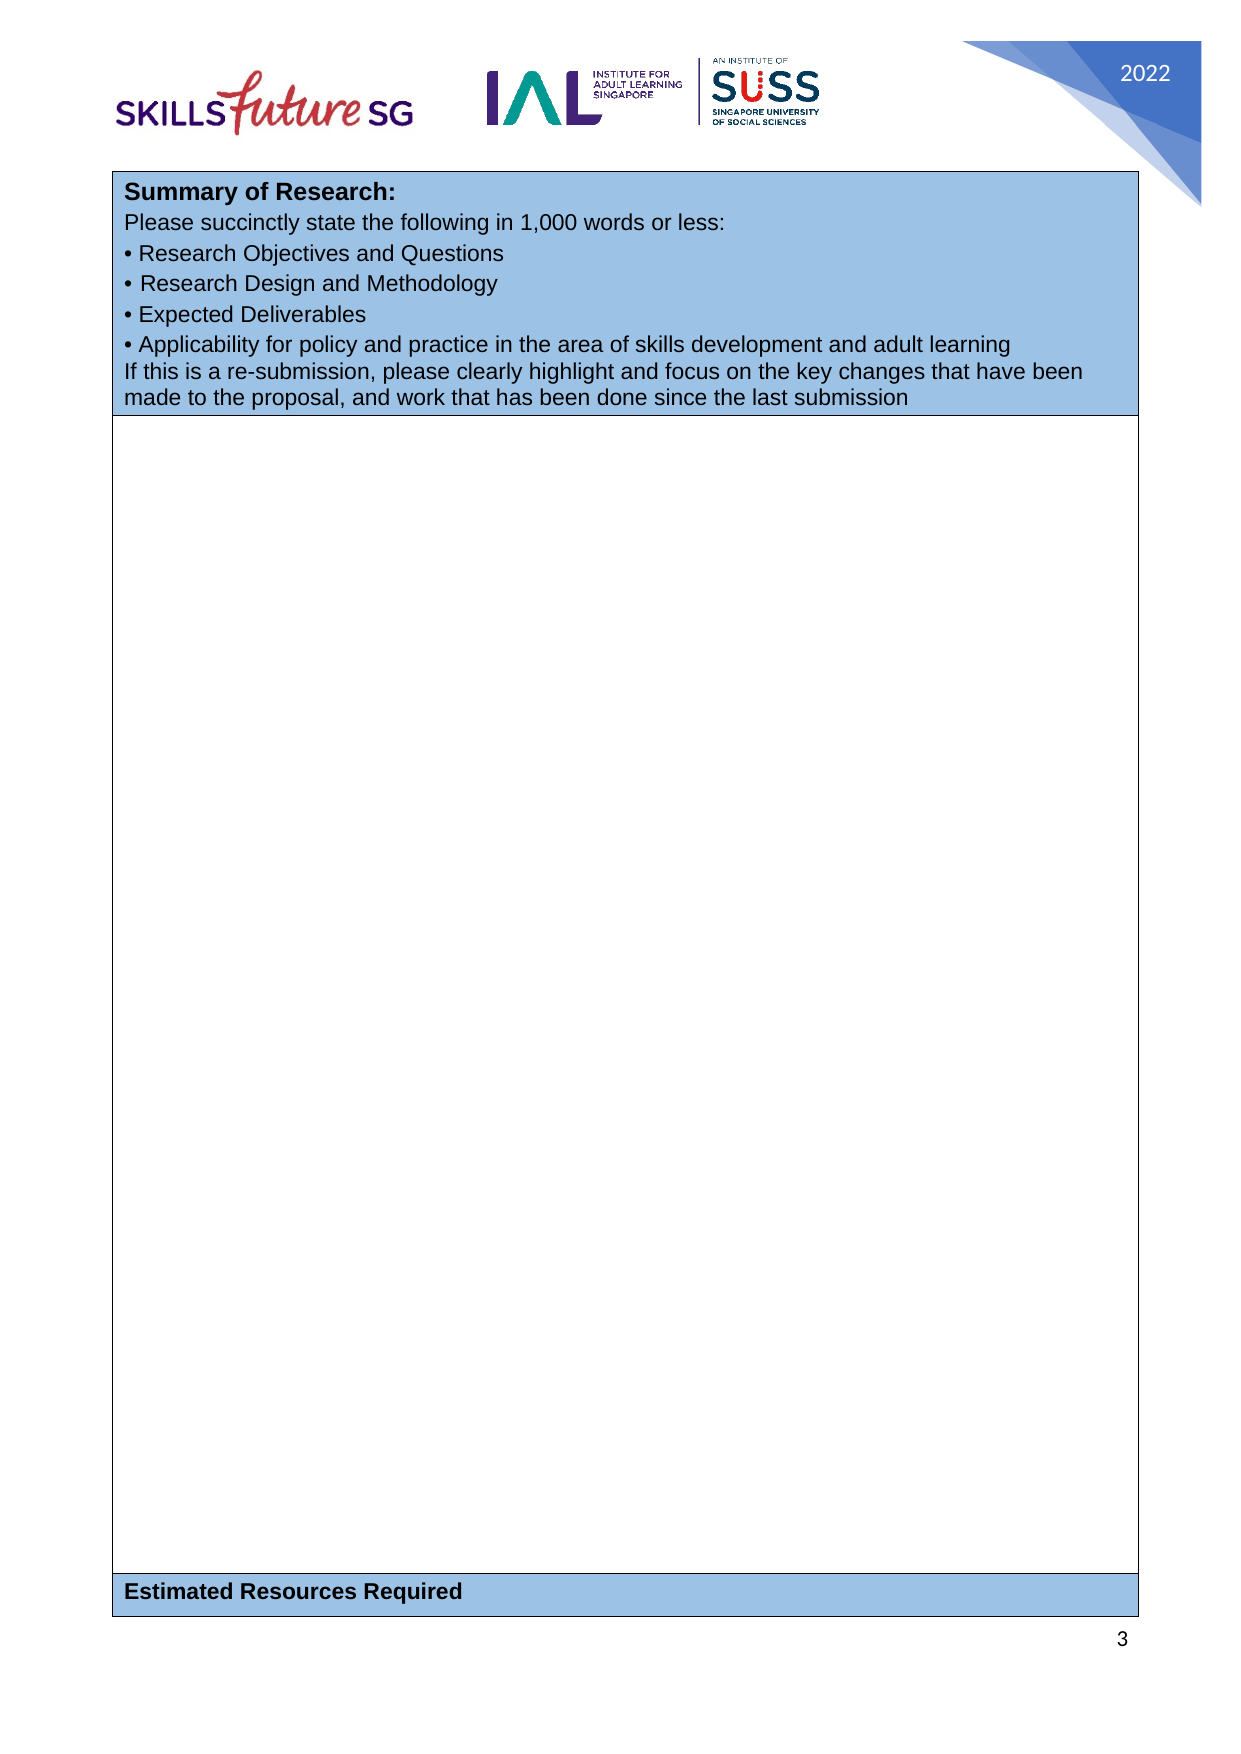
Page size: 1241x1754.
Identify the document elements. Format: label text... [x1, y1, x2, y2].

picture [470, 42, 834, 141]
table_cell [113, 416, 1138, 1572]
picture [962, 41, 1202, 207]
table_cell Summary of Research: Please succinctly state the following in 1,000 words or less: • Research Objectives and Questions • Research Design and Methodology • Expected Deliverables • Applicability for policy and practice in the area of skills development and adult learning If this is a re-submission, please clearly highlight and focus on the key changes that have been made to the proposal, and work that has been done since the last submission [113, 172, 1138, 415]
table_cell Estimated Resources Required (For manpower, equipment, consumables and other costs) [113, 1574, 1138, 1616]
picture [112, 61, 419, 141]
